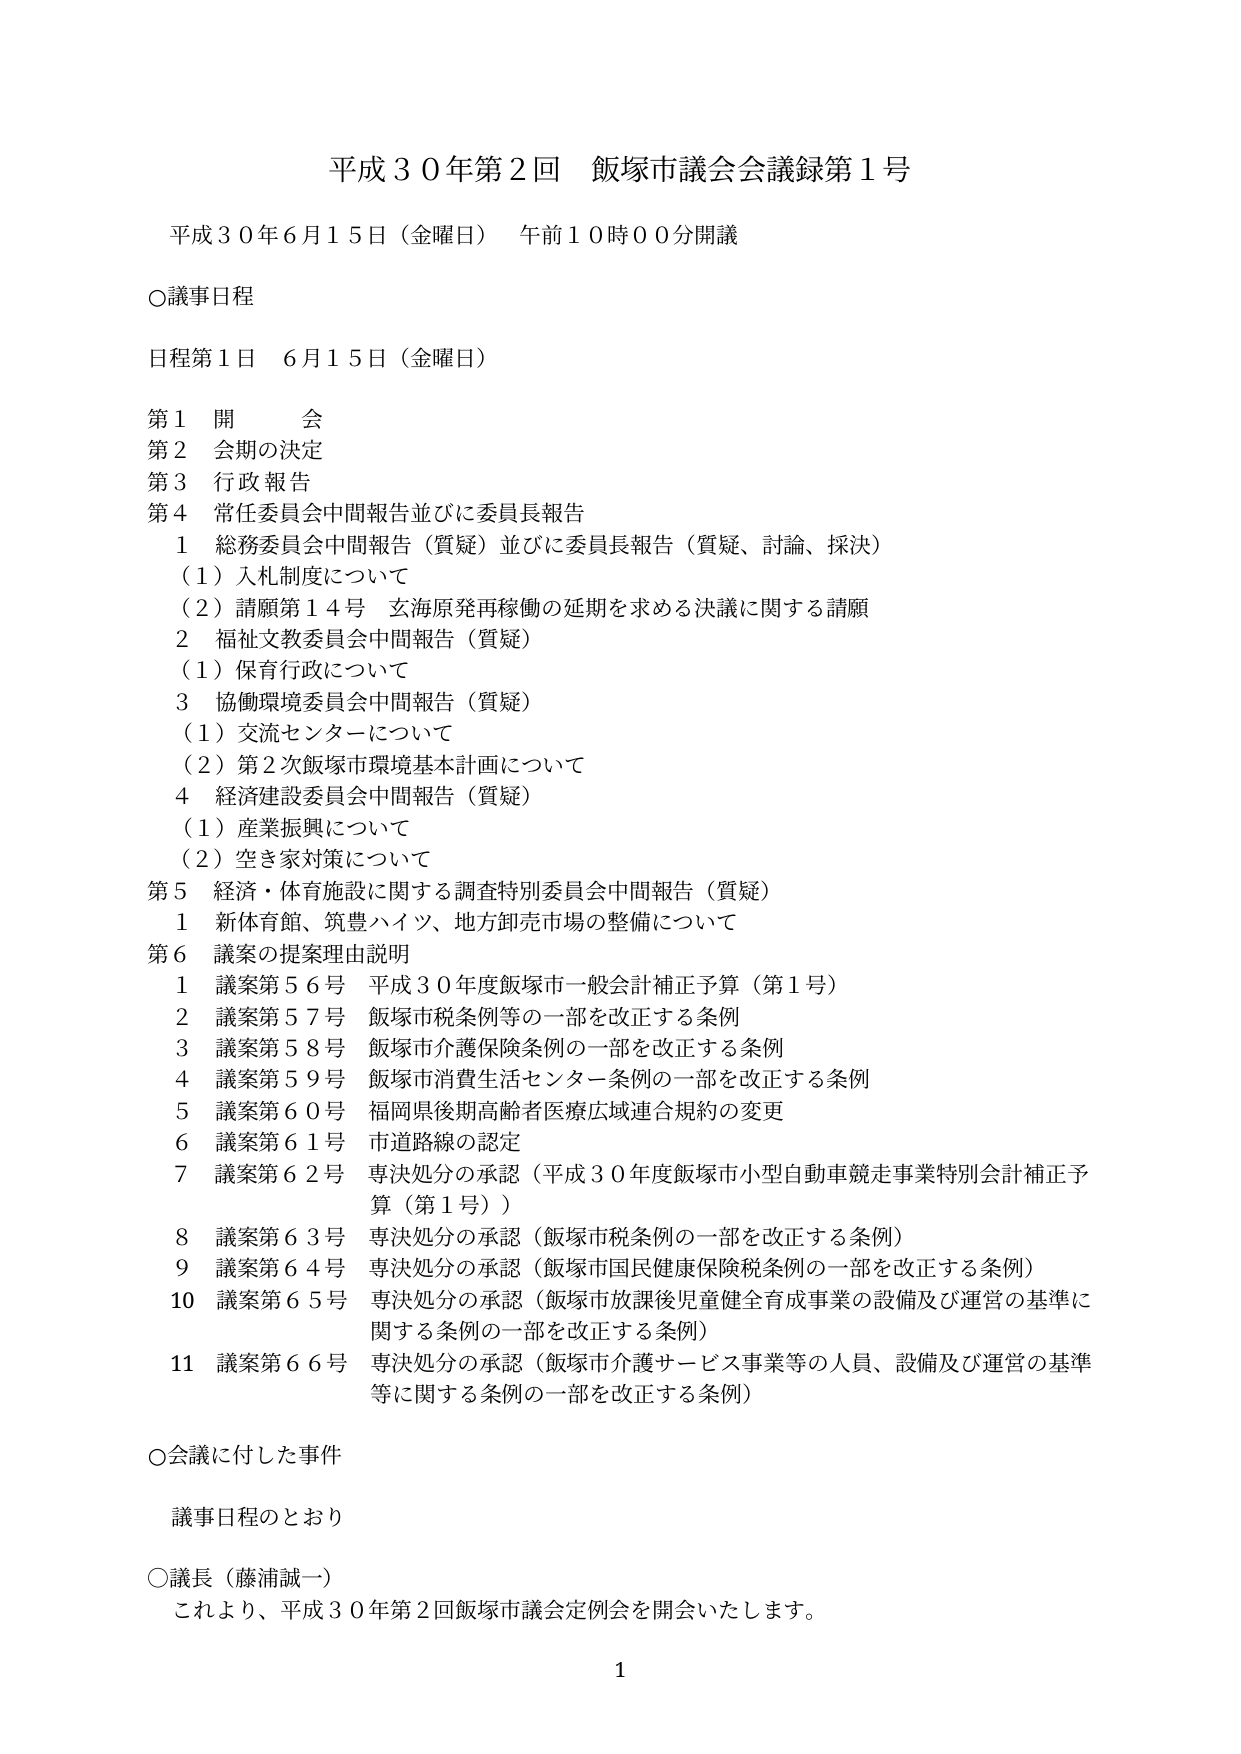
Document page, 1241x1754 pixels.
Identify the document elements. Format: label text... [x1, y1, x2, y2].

text 第４ 常任委員会中間報告並びに委員長報告 [148, 496, 1092, 528]
text ○議事日程 [148, 279, 1092, 311]
text 10 議案第６５号 専決処分の承認（飯塚市放課後児童健全育成事業の設備及び運営の基準に関する条例の一部を改正する条例） [170, 1283, 1092, 1346]
text 平成３０年第２回 飯塚市議会会議録第１号 [148, 147, 1092, 188]
text ３ 協働環境委員会中間報告（質疑） [148, 685, 1092, 717]
text （１）交流センターについて [148, 717, 1092, 748]
text （１）入札制度について [148, 559, 1092, 591]
text 平成３０年６月１５日（金曜日） 午前１０時００分開議 [148, 218, 1092, 250]
text 第２ 会期の決定 [148, 433, 1092, 465]
text ○会議に付した事件 [148, 1439, 1092, 1470]
text 11 議案第６６号 専決処分の承認（飯塚市介護サービス事業等の人員、設備及び運営の基準等に関する条例の一部を改正する条例） [170, 1346, 1092, 1409]
text 第３ 行政報告 [148, 465, 1092, 496]
text （１）保育行政について [148, 654, 1092, 685]
text （１）産業振興について [148, 811, 1092, 842]
text 第６ 議案の提案理由説明 [148, 937, 1092, 968]
text １ 議案第５６号 平成３０年度飯塚市一般会計補正予算（第１号） [148, 968, 1092, 1000]
text （２）空き家対策について [148, 842, 1092, 874]
text 日程第１日 ６月１５日（金曜日） [148, 341, 1092, 372]
text ９ 議案第６４号 専決処分の承認（飯塚市国民健康保険税条例の一部を改正する条例） [148, 1251, 1092, 1283]
text （２）請願第１４号 玄海原発再稼働の延期を求める決議に関する請願 [148, 591, 1092, 622]
text １ 総務委員会中間報告（質疑）並びに委員長報告（質疑、討論、採決） [148, 528, 1092, 559]
text ２ 議案第５７号 飯塚市税条例等の一部を改正する条例 [148, 1000, 1092, 1031]
text ４ 経済建設委員会中間報告（質疑） [148, 779, 1092, 811]
text これより、平成３０年第２回飯塚市議会定例会を開会いたします。 [148, 1593, 1092, 1624]
text ○議長（藤浦誠一） [148, 1561, 1092, 1593]
text （２）第２次飯塚市環境基本計画について [148, 748, 1092, 779]
text ４ 議案第５９号 飯塚市消費生活センター条例の一部を改正する条例 [148, 1063, 1092, 1094]
text 議事日程のとおり [148, 1500, 1092, 1532]
text 第５ 経済・体育施設に関する調査特別委員会中間報告（質疑） [148, 874, 1092, 905]
text 第１ 開 会 [148, 402, 1092, 433]
text ７ 議案第６２号 専決処分の承認（平成３０年度飯塚市小型自動車競走事業特別会計補正予算（第１号）） [170, 1157, 1092, 1220]
text ２ 福祉文教委員会中間報告（質疑） [148, 622, 1092, 654]
text ８ 議案第６３号 専決処分の承認（飯塚市税条例の一部を改正する条例） [148, 1220, 1092, 1251]
text １ 新体育館、筑豊ハイツ、地方卸売市場の整備について [148, 905, 1092, 937]
text ３ 議案第５８号 飯塚市介護保険条例の一部を改正する条例 [148, 1031, 1092, 1063]
text ６ 議案第６１号 市道路線の認定 [148, 1126, 1092, 1157]
text ５ 議案第６０号 福岡県後期高齢者医療広域連合規約の変更 [148, 1094, 1092, 1126]
